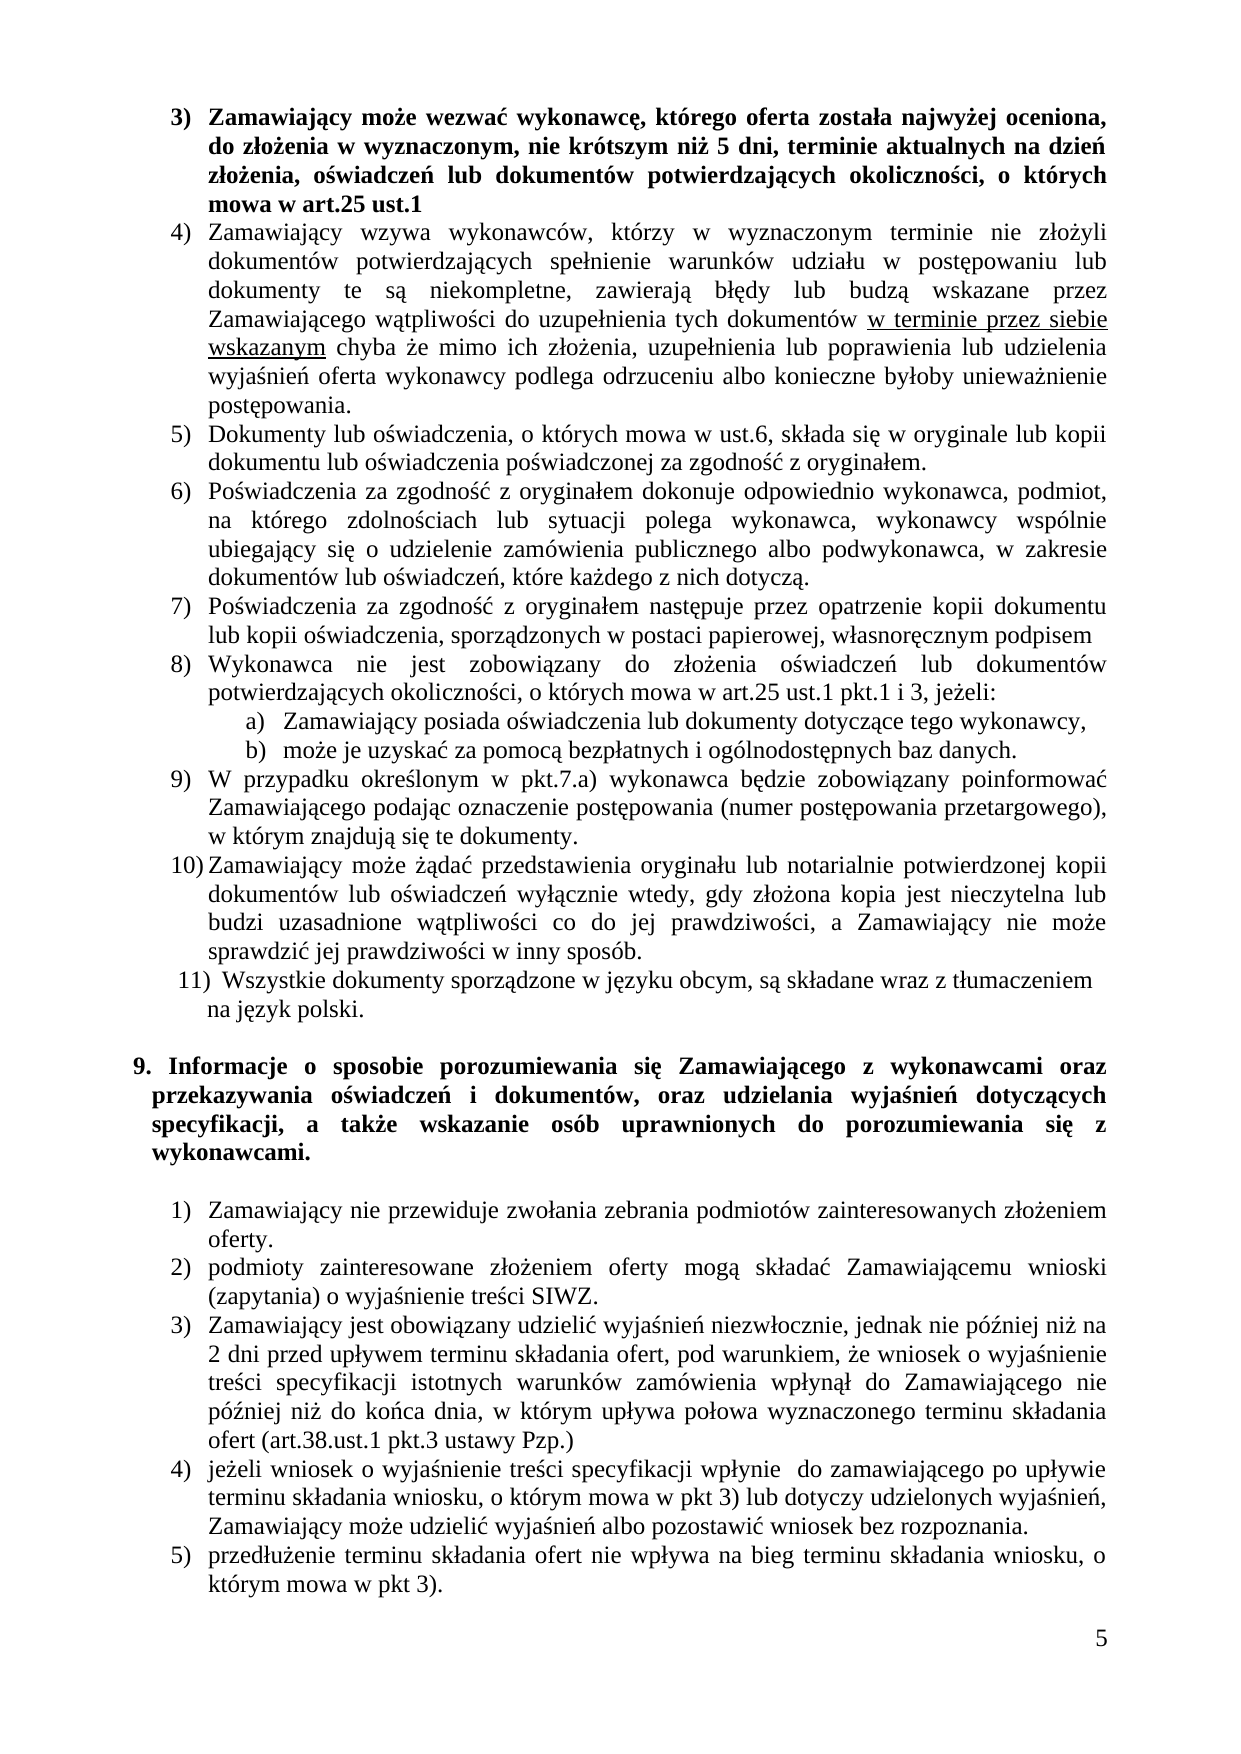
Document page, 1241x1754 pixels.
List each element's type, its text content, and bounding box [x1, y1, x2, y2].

list Zamawiający wzywa wykonawców, którzy w wyznaczonym terminie nie złożyli dokumentów potwierdzających spełnienie warunków udziału w postępowaniu lub dokumenty te są niekompletne, zawierają błędy lub budzą wskazane przez Zamawiającego wątpliwości do uzupełnienia tych dokumentów w terminie przez siebie wskazanym chyba że mimo ich złożenia, uzupełnienia lub poprawienia lub udzielenia wyjaśnień oferta wykonawcy podlega odrzuceniu albo konieczne byłoby unieważnienie postępowania. [170, 217, 1107, 419]
list Poświadczenia za zgodność z oryginałem dokonuje odpowiednio wykonawca, podmiot, na którego zdolnościach lub sytuacji polega wykonawca, wykonawcy wspólnie ubiegający się o udzielenie zamówienia publicznego albo podwykonawca, w zakresie dokumentów lub oświadczeń, które każdego z nich dotyczą. [170, 476, 1107, 591]
list Zamawiający jest obowiązany udzielić wyjaśnień niezwłocznie, jednak nie później niż na 2 dni przed upływem terminu składania ofert, pod warunkiem, że wniosek o wyjaśnienie treści specyfikacji istotnych warunków zamówienia wpłynął do Zamawiającego nie później niż do końca dnia, w którym upływa połowa wyznaczonego terminu składania ofert (art.38.ust.1 pkt.3 ustawy Pzp.) [170, 1310, 1107, 1454]
list może je uzyskać za pomocą bezpłatnych i ogólnodostępnych baz danych. [245, 735, 1107, 764]
list Wykonawca nie jest zobowiązany do złożenia oświadczeń lub dokumentów potwierdzających okoliczności, o których mowa w art.25 ust.1 pkt.1 i 3, jeżeli: [170, 649, 1107, 706]
list Dokumenty lub oświadczenia, o których mowa w ust.6, składa się w oryginale lub kopii dokumentu lub oświadczenia poświadczonej za zgodność z oryginałem. [170, 419, 1107, 476]
list Zamawiający może wezwać wykonawcę, którego oferta została najwyżej oceniona, do złożenia w wyznaczonym, nie krótszym niż 5 dni, terminie aktualnych na dzień złożenia, oświadczeń lub dokumentów potwierdzających okoliczności, o których mowa w art.25 ust.1 [170, 102, 1107, 217]
text 9. Informacje o sposobie porozumiewania się Zamawiającego z wykonawcami oraz przekazywania oświadczeń i dokumentów, oraz udzielania wyjaśnień dotyczących specyfikacji, a także wskazanie osób uprawnionych do porozumiewania się z wykonawcami. [133, 1051, 1107, 1166]
list Poświadczenia za zgodność z oryginałem następuje przez opatrzenie kopii dokumentu lub kopii oświadczenia, sporządzonych w postaci papierowej, własnoręcznym podpisem [170, 591, 1107, 649]
list Zamawiający posiada oświadczenia lub dokumenty dotyczące tego wykonawcy, [245, 706, 1107, 735]
list jeżeli wniosek o wyjaśnienie treści specyfikacji wpłynie do zamawiającego po upływie terminu składania wniosku, o którym mowa w pkt 3) lub dotyczy udzielonych wyjaśnień, Zamawiający może udzielić wyjaśnień albo pozostawić wniosek bez rozpoznania. [170, 1454, 1107, 1540]
list przedłużenie terminu składania ofert nie wpływa na bieg terminu składania wniosku, o którym mowa w pkt 3). [170, 1540, 1107, 1597]
list podmioty zainteresowane złożeniem oferty mogą składać Zamawiającemu wnioski (zapytania) o wyjaśnienie treści SIWZ. [170, 1252, 1107, 1310]
list Zamawiający nie przewiduje zwołania zebrania podmiotów zainteresowanych złożeniem oferty. [170, 1195, 1107, 1252]
list Wszystkie dokumenty sporządzone w języku obcym, są składane wraz z tłumaczeniem na język polski. [177, 965, 1107, 1022]
list W przypadku określonym w pkt.7.a) wykonawca będzie zobowiązany poinformować Zamawiającego podając oznaczenie postępowania (numer postępowania przetargowego), w którym znajdują się te dokumenty. [170, 764, 1107, 850]
list Zamawiający może żądać przedstawienia oryginału lub notarialnie potwierdzonej kopii dokumentów lub oświadczeń wyłącznie wtedy, gdy złożona kopia jest nieczytelna lub budzi uzasadnione wątpliwości co do jej prawdziwości, a Zamawiający nie może sprawdzić jej prawdziwości w inny sposób. [170, 850, 1107, 965]
